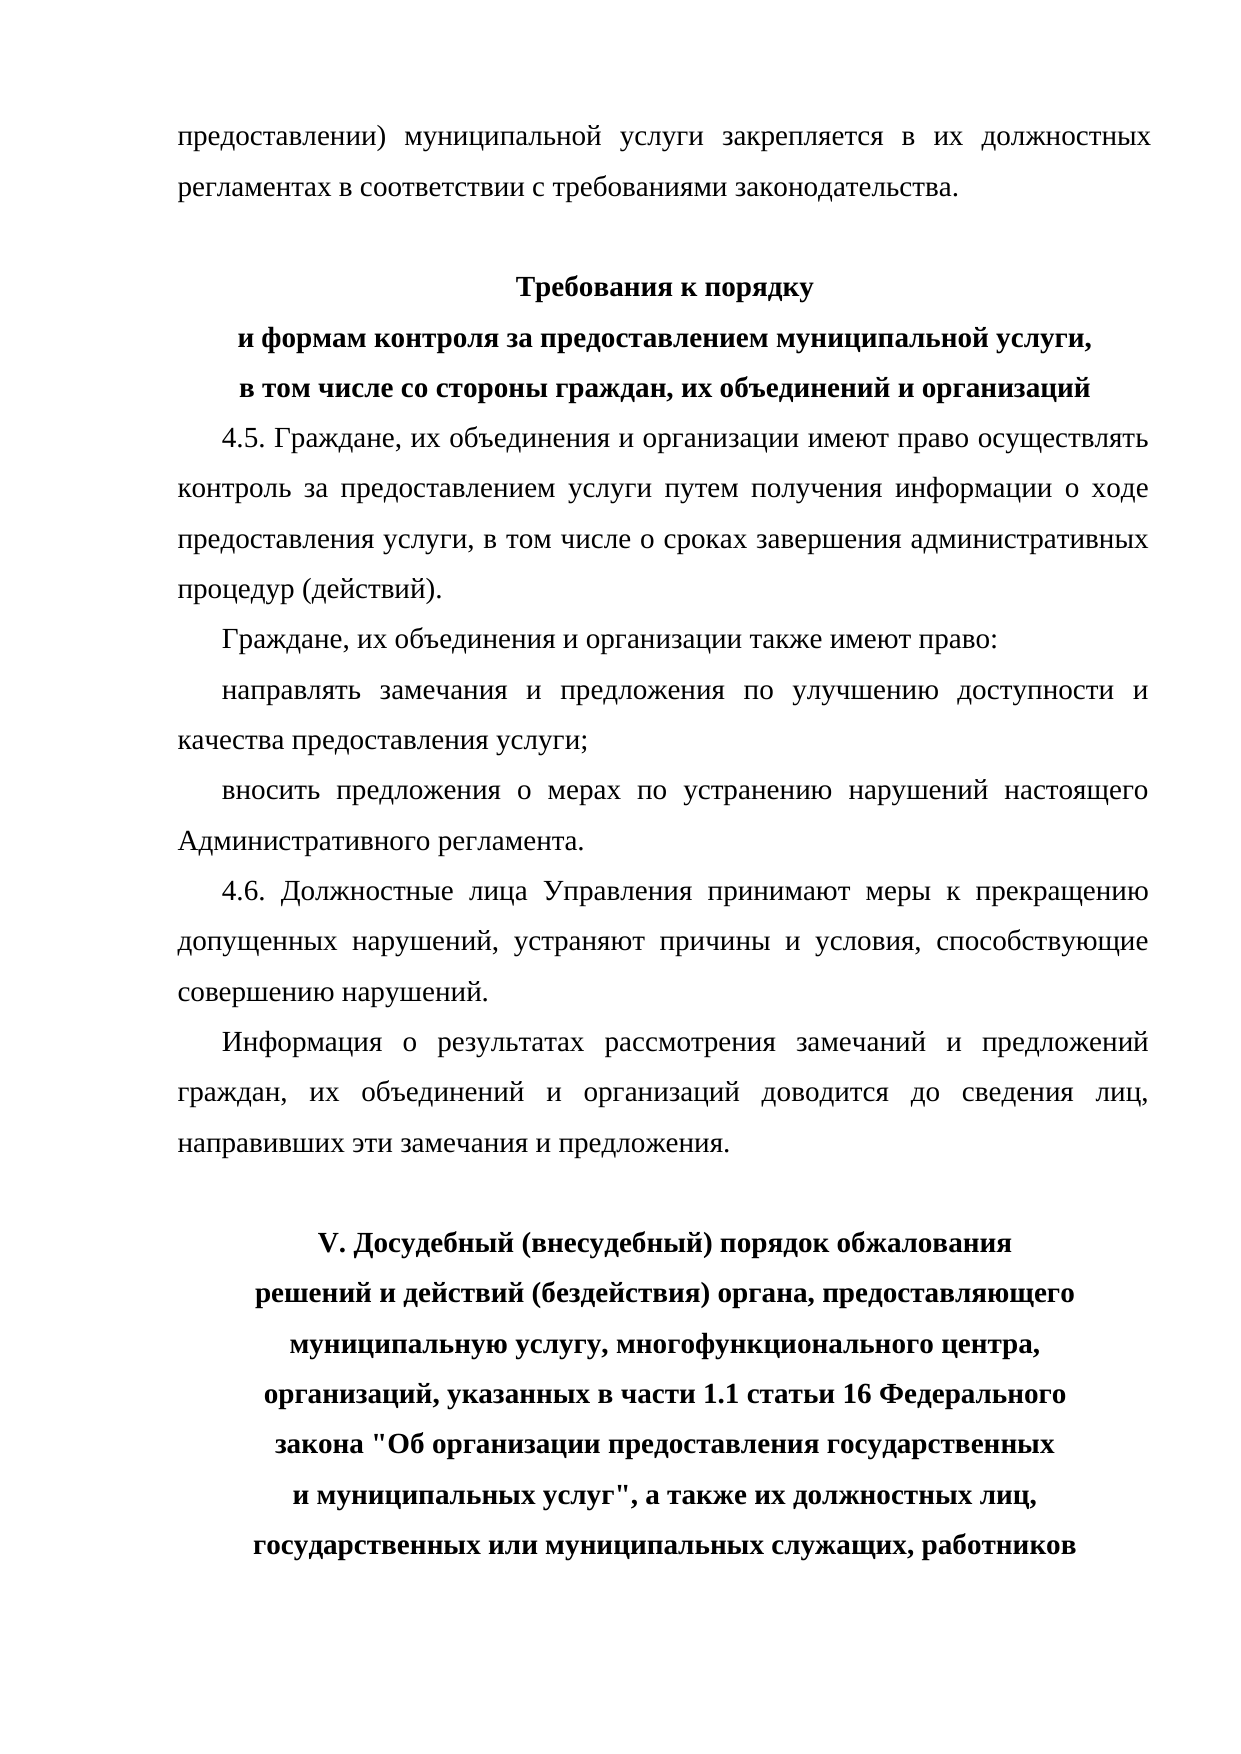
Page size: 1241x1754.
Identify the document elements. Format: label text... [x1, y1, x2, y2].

title закона "Об организации предоставления государственных [177, 1427, 1152, 1460]
text 4.5. Граждане, их объединения и организации имеют право осуществлять контроль за предоставлением услуги путем получения информации о ходе предоставления услуги, в том числе о сроках завершения административных процедур (действий). [177, 420, 1149, 605]
title организаций, указанных в части 1.1 статьи 16 Федерального [177, 1376, 1152, 1410]
title Требования к порядку [177, 269, 1152, 303]
title в том числе со стороны граждан, их объединений и организаций [177, 370, 1152, 403]
text Граждане, их объединения и организации также имеют право: [177, 622, 1149, 655]
text вносить предложения о мерах по устранению нарушений настоящего Административного регламента. [177, 772, 1149, 856]
title V. Досудебный (внесудебный) порядок обжалования [177, 1225, 1152, 1259]
title муниципальную услугу, многофункционального центра, [177, 1326, 1152, 1359]
text Информация о результатах рассмотрения замечаний и предложений граждан, их объединений и организаций доводится до сведения лиц, направивших эти замечания и предложения. [177, 1024, 1149, 1158]
title и муниципальных услуг", а также их должностных лиц, [177, 1477, 1152, 1510]
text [177, 118, 1152, 202]
title государственных или муниципальных служащих, работников [177, 1527, 1152, 1561]
title и формам контроля за предоставлением муниципальной услуги, [177, 320, 1152, 353]
title решений и действий (бездействия) органа, предоставляющего [177, 1276, 1152, 1309]
text 4.6. Должностные лица Управления принимают меры к прекращению допущенных нарушений, устраняют причины и условия, способствующие совершению нарушений. [177, 873, 1149, 1007]
text направлять замечания и предложения по улучшению доступности и качества предоставления услуги; [177, 672, 1149, 756]
